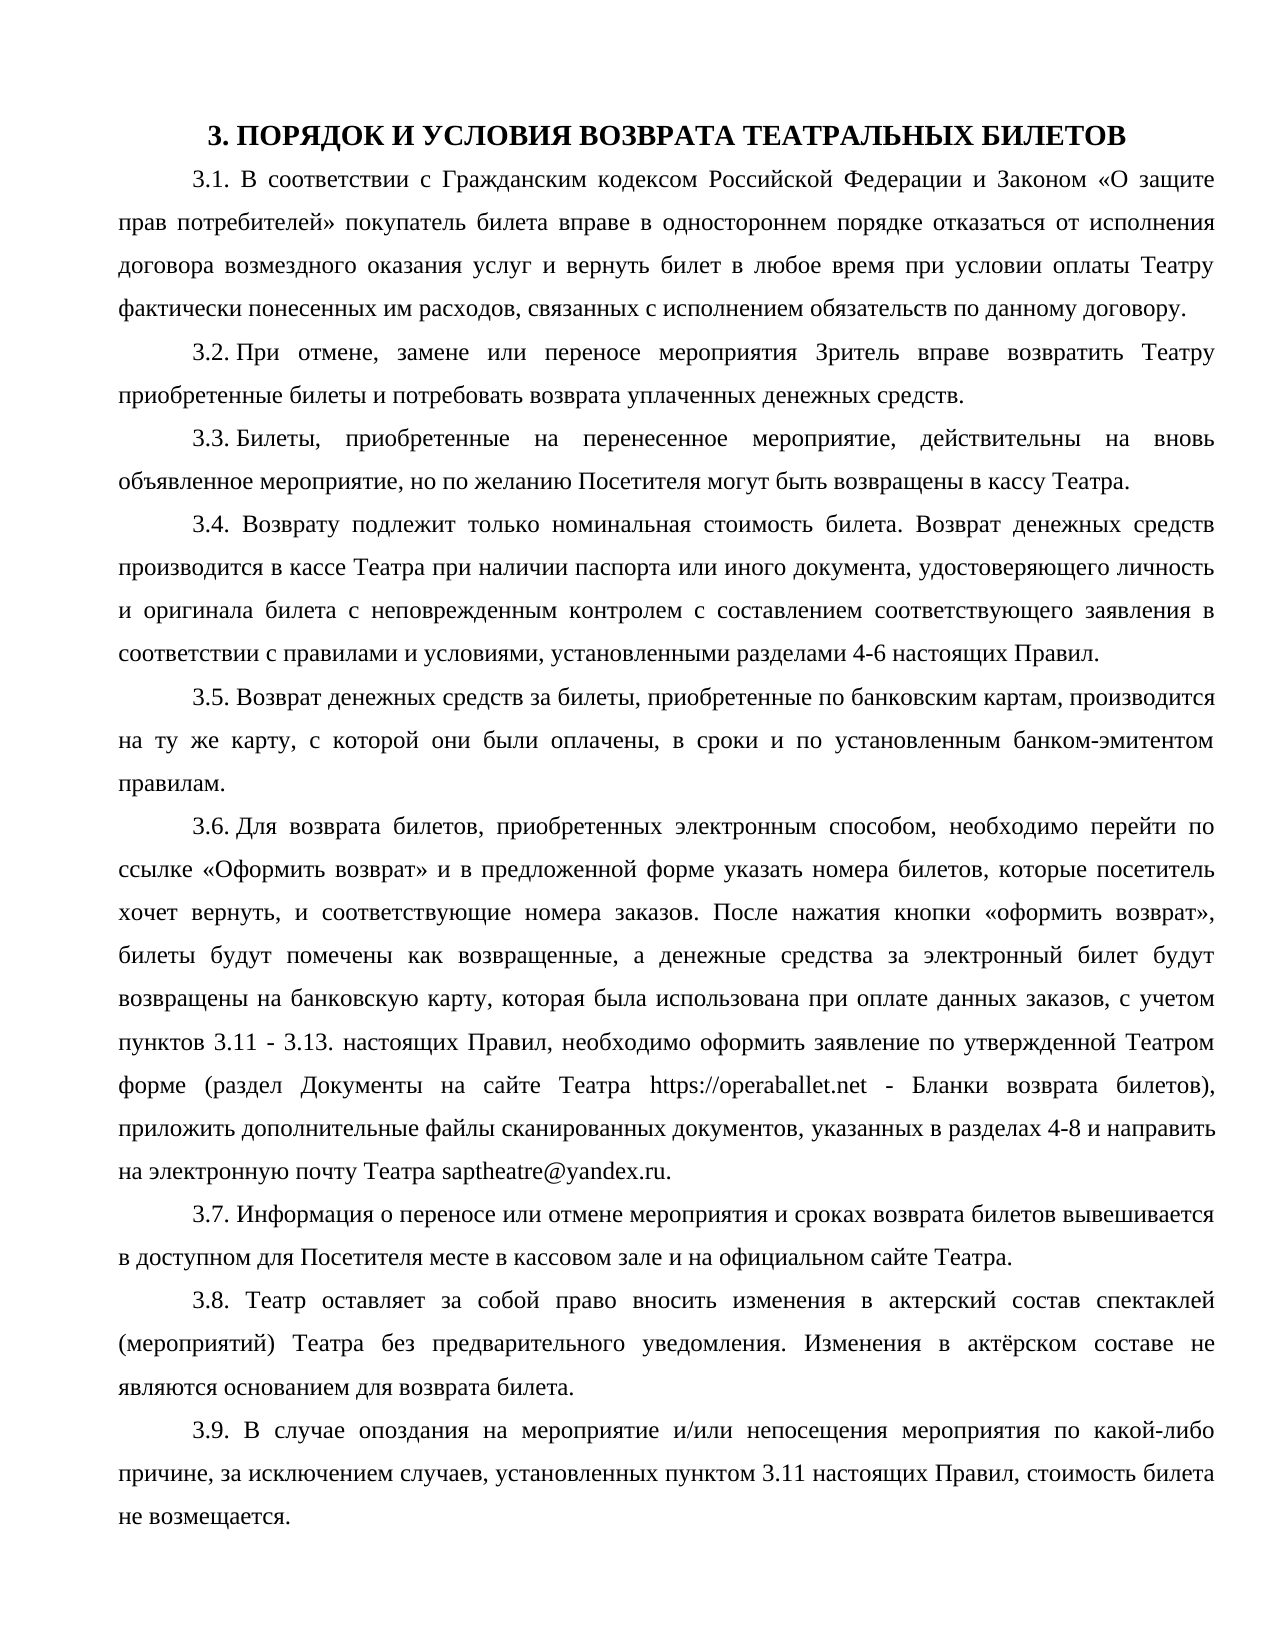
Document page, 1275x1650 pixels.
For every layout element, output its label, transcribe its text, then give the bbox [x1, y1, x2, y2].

subtitle 3. ПОРЯДОК И УСЛОВИЯ ВОЗВРАТА ТЕАТРАЛЬНЫХ БИЛЕТОВ [118, 118, 1216, 152]
text 3.4. Возврату подлежит только номинальная стоимость билета. Возврат денежных средств производится в кассе Театра при наличии паспорта или иного документа, удостоверяющего личность и оригинала билета с неповрежденным контролем с составлением соответствующего заявления в соответствии с правилами и условиями, установленными разделами 4-6 настоящих Правил. [118, 509, 1216, 667]
text 3.3. Билеты, приобретенные на перенесенное мероприятие, действительны на вновь объявленное мероприятие, но по желанию Посетителя могут быть возвращены в кассу Театра. [118, 423, 1216, 495]
text 3.8. Театр оставляет за собой право вносить изменения в актерский состав спектаклей (мероприятий) Театра без предварительного уведомления. Изменения в актёрском составе не являются основанием для возврата билета. [118, 1285, 1216, 1400]
text 3.9. В случае опоздания на мероприятие и/или непосещения мероприятия по какой-либо причине, за исключением случаев, установленных пунктом 3.11 настоящих Правил, стоимость билета не возмещается. [118, 1415, 1216, 1530]
text 3.5. Возврат денежных средств за билеты, приобретенные по банковским картам, производится на ту же карту, с которой они были оплачены, в сроки и по установленным банком-эмитентом правилам. [118, 682, 1216, 797]
text 3.6. Для возврата билетов, приобретенных электронным способом, необходимо перейти по ссылке «Оформить возврат» и в предложенной форме указать номера билетов, которые посетитель хочет вернуть, и соответствующие номера заказов. После нажатия кнопки «оформить возврат», билеты будут помечены как возвращенные, а денежные средства за электронный билет будут возвращены на банковскую карту, которая была использована при оплате данных заказов, с учетом пунктов 3.11 - 3.13. настоящих Правил, необходимо оформить заявление по утвержденной Театром форме (раздел Документы на сайте Театра https://operaballet.net - Бланки возврата билетов), приложить дополнительные файлы сканированных документов, указанных в разделах 4-8 и направить на электронную почту Театра saptheatre@yandex.ru. [118, 811, 1216, 1185]
text 3.1. В соответствии с Гражданским кодексом Российской Федерации и Законом «О защите прав потребителей» покупатель билета вправе в одностороннем порядке отказаться от исполнения договора возмездного оказания услуг и вернуть билет в любое время при условии оплаты Театру фактически понесенных им расходов, связанных с исполнением обязательств по данному договору. [118, 164, 1216, 322]
text 3.7. Информация о переносе или отмене мероприятия и сроках возврата билетов вывешивается в доступном для Посетителя месте в кассовом зале и на официальном сайте Театра. [118, 1199, 1216, 1271]
text 3.2. При отмене, замене или переносе мероприятия Зритель вправе возвратить Театру приобретенные билеты и потребовать возврата уплаченных денежных средств. [118, 337, 1216, 408]
